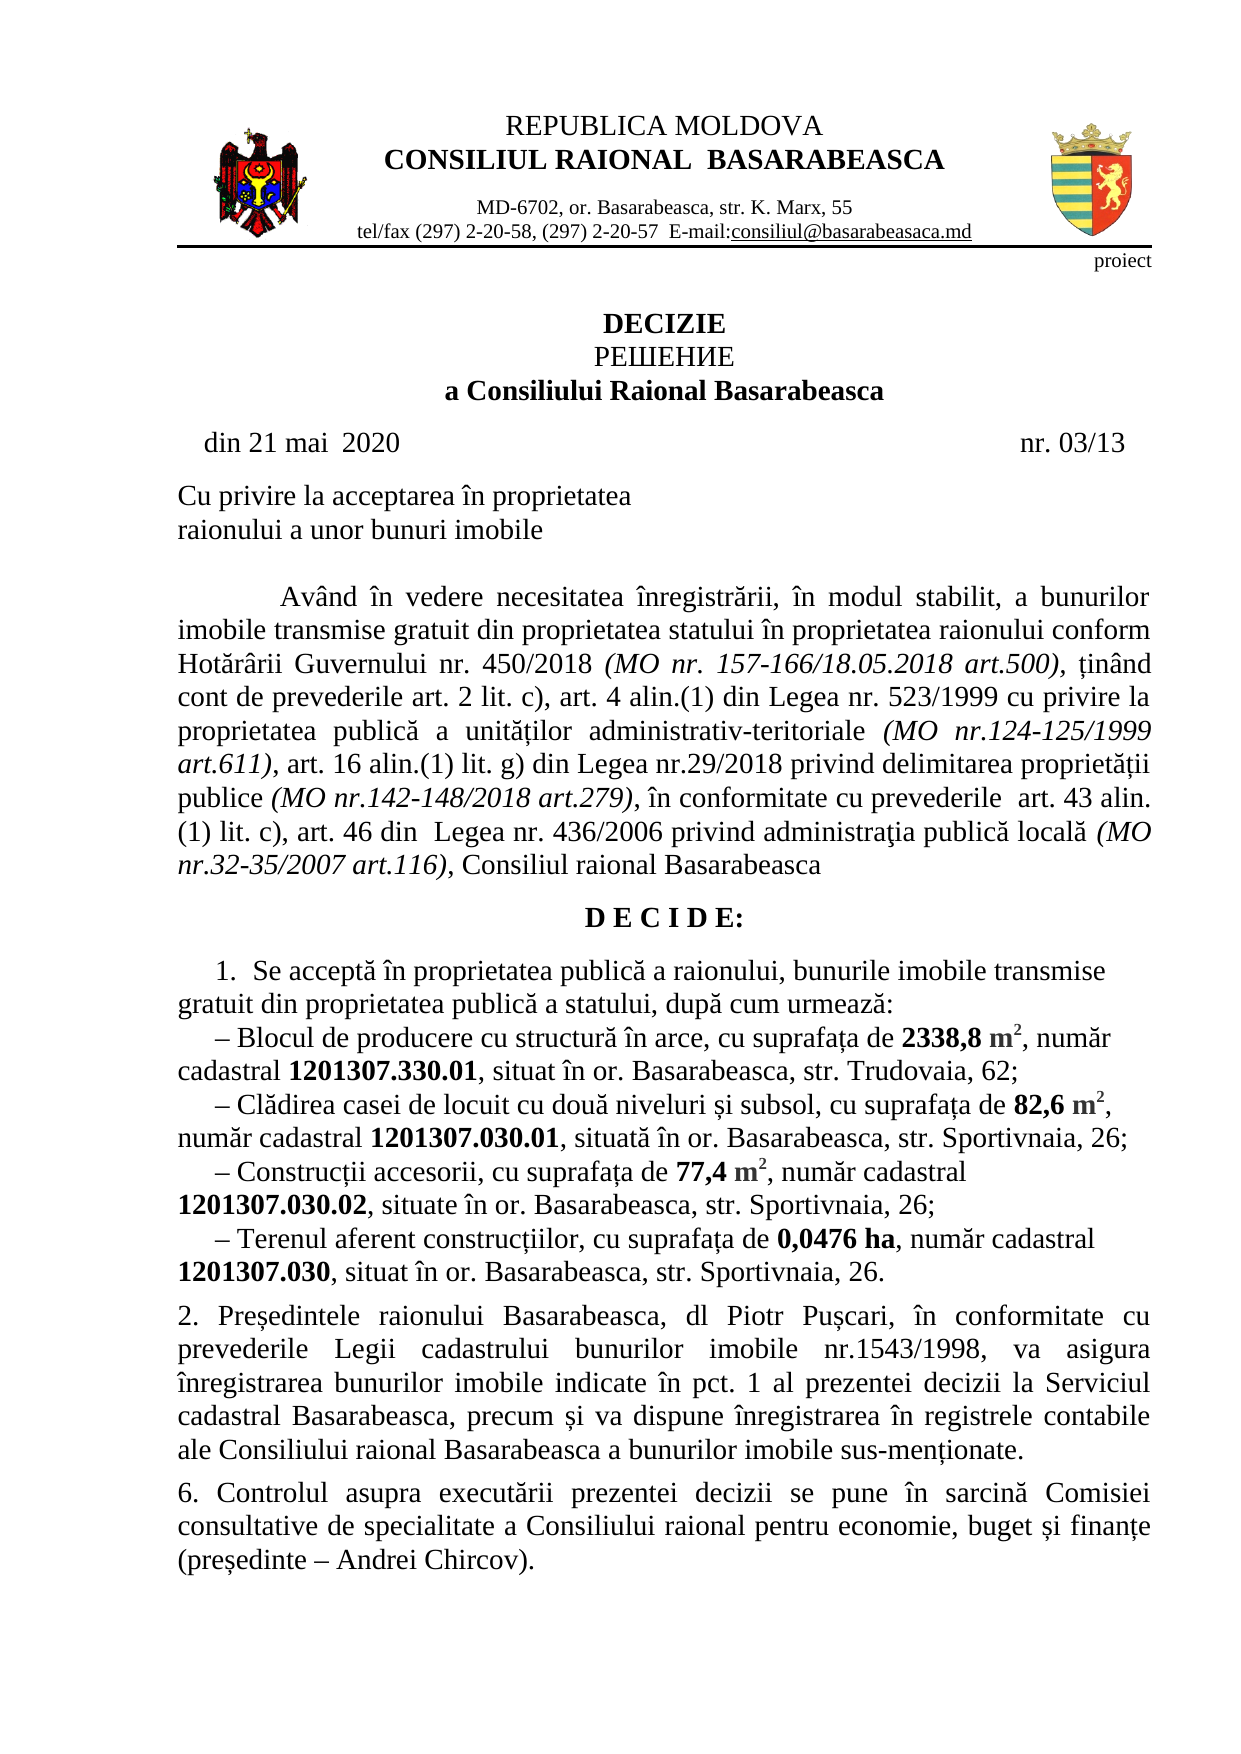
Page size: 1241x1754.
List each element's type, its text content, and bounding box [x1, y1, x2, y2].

text Având în vedere necesitatea înregistrării, în modul stabilit, a bunurilor imobile transmise gratuit din proprietatea statului în proprietatea raionului conform Hotărârii Guvernului nr. 450/2018 (MO nr. 157-166/18.05.2018 art.500), ținând cont de prevederile art. 2 lit. c), art. 4 alin.(1) din Legea nr. 523/1999 cu privire la proprietatea publică a unităților administrativ-teritoriale (MO nr.124-125/1999 art.611), art. 16 alin.(1) lit. g) din Legea nr.29/2018 privind delimitarea proprietății publice (MO nr.142-148/2018 art.279), în conformitate cu prevederile art. 43 alin.(1) lit. c), art. 46 din Legea nr. 436/2006 privind administraţia publică locală (MO nr.32-35/2007 art.116), Consiliul raional Basarabeasca [177, 579, 1152, 881]
text – Construcții accesorii, cu suprafața de 77,4 m2, număr cadastral [767, 1154, 1152, 1187]
text DECIZIE [177, 306, 1152, 339]
text 1201307.030, situat în or. Basarabeasca, str. Sportivnaia, 26. [177, 1254, 1152, 1288]
picture [177, 176, 323, 195]
text Cu privire la acceptarea în proprietatea [177, 478, 1152, 512]
text D E C I D E: [177, 900, 1152, 933]
text cadastral 1201307.330.01, situat în or. Basarabeasca, str. Trudovaia, 62; [177, 1053, 1152, 1087]
text MD-6702, or. Basarabeasca, str. K. Marx, 55 [177, 195, 1152, 219]
text 6. Controlul asupra executării prezentei decizii se pune în sarcină Comisiei consultative de specialitate a Consiliului raional pentru economie, buget și finanțe (președinte – Andrei Chircov). [177, 1475, 1152, 1576]
text tel/fax (297) 2-20-58, (297) 2-20-57 E-mail:consiliul@basarabeasaca.md [177, 219, 1152, 245]
text 2. Președintele raionului Basarabeasca, dl Piotr Pușcari, în conformitate cu prevederile Legii cadastrului bunurilor imobile nr.1543/1998, va asigura înregistrarea bunurilor imobile indicate în pct. 1 al prezentei decizii la Serviciul cadastral Basarabeasca, precum și va dispune înregistrarea în registrele contabile ale Consiliului raional Basarabeasca a bunurilor imobile sus-menționate. [177, 1298, 1152, 1465]
text 1201307.030.02, situate în or. Basarabeasca, str. Sportivnaia, 26; [177, 1187, 1152, 1221]
text raionului a unor bunuri imobile [177, 512, 1152, 545]
text REPUBLICA MOLDOVA [177, 108, 1152, 142]
text gratuit din proprietatea publică a statului, după cum urmează: [177, 986, 1152, 1020]
text CONSILIUL RAIONAL BASARABEASCA [177, 142, 1152, 176]
text din 21 mai 2020 nr. 03/13 [177, 426, 1152, 459]
list Se acceptă în proprietatea publică a raionului, bunurile imobile transmise [215, 953, 1152, 986]
text – Terenul aferent construcțiilor, cu suprafața de 0,0476 ha, număr cadastral [215, 1221, 1152, 1254]
text РЕШЕНИЕ [177, 339, 1152, 373]
text – Blocul de producere cu structură în arce, cu suprafața de 2338,8 m2, număr [215, 1020, 989, 1053]
text – Construcții accesorii, cu suprafața de 77,4 m2, număr cadastral [215, 1154, 734, 1187]
text număr cadastral 1201307.030.01, situată în or. Basarabeasca, str. Sportivnaia, 26; [177, 1120, 1152, 1154]
text proiect [177, 248, 1152, 272]
text – Clădirea casei de locuit cu două niveluri și subsol, cu suprafața de 82,6 m2, [215, 1087, 1072, 1120]
text a Consiliului Raional Basarabeasca [177, 373, 1152, 406]
